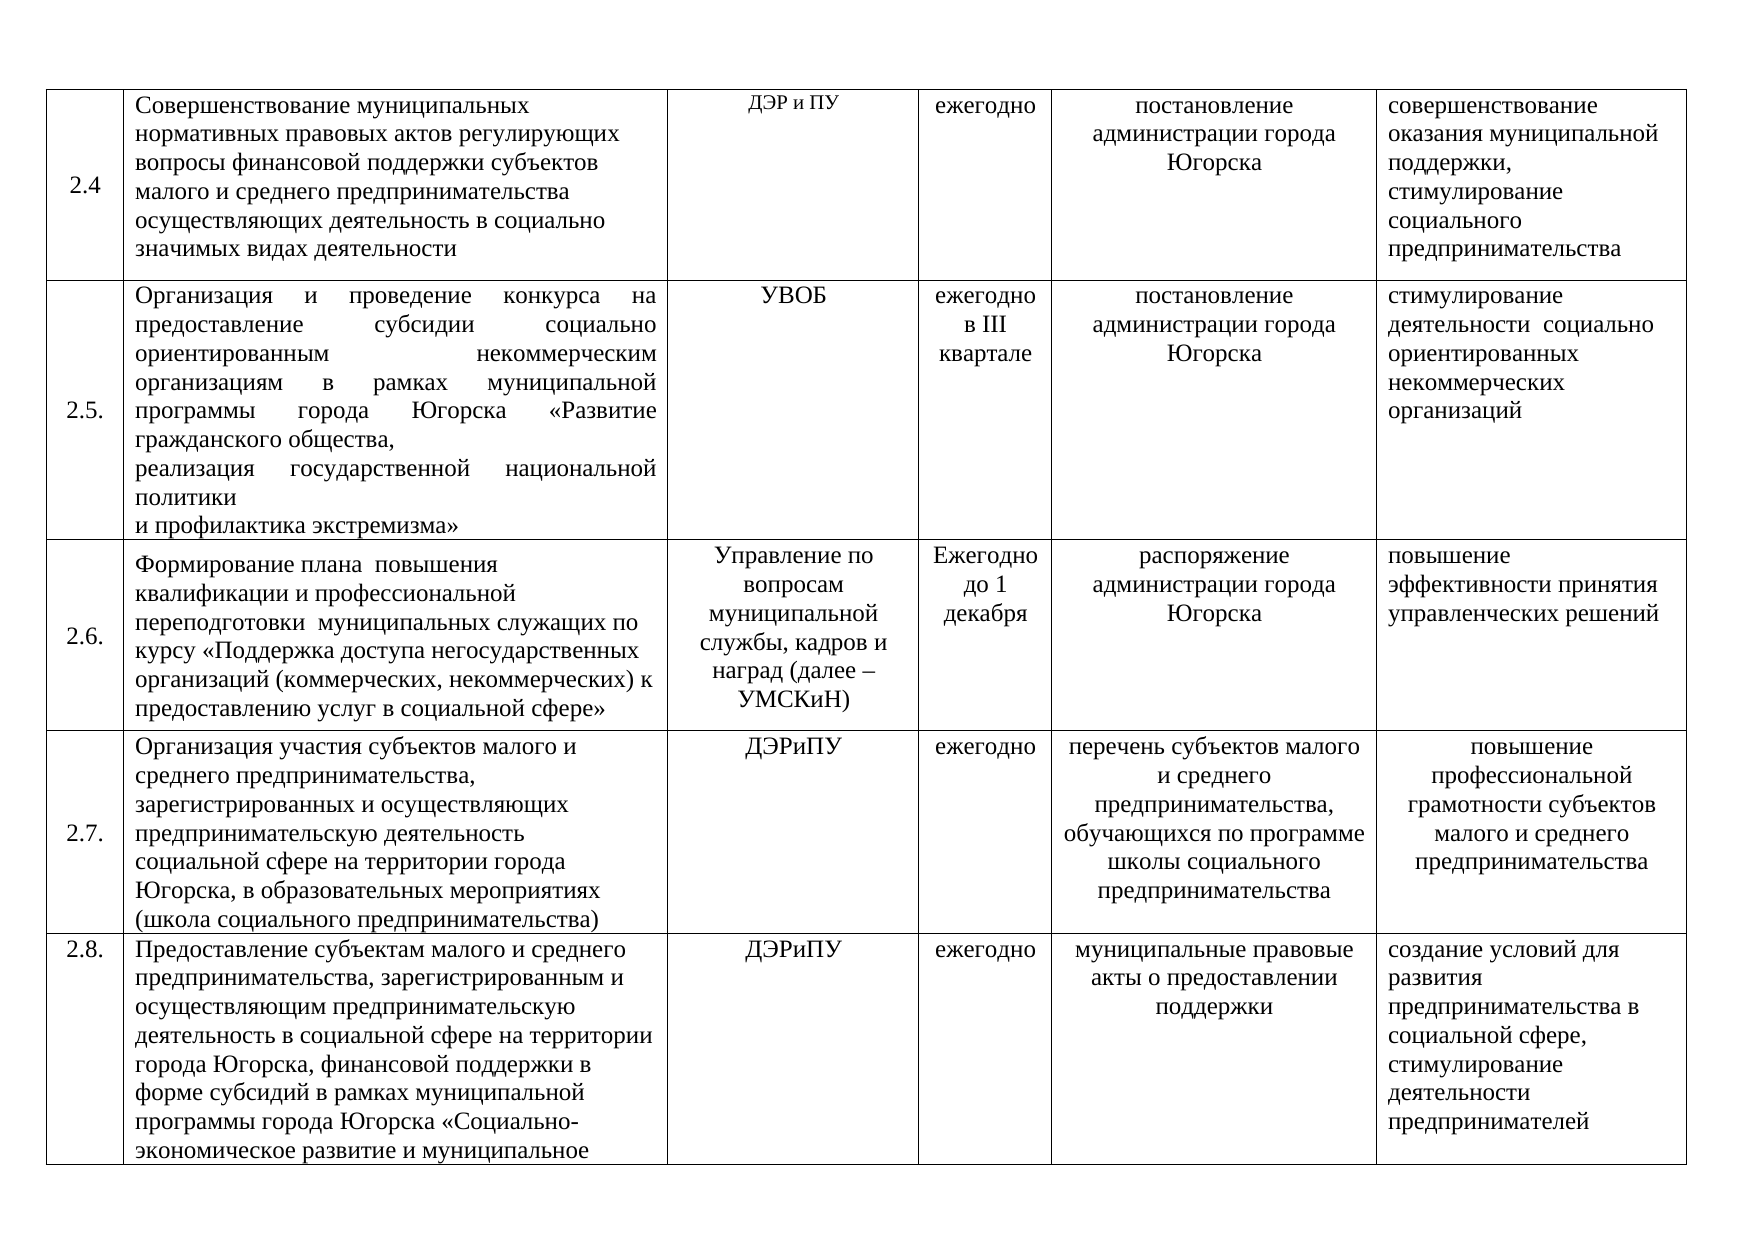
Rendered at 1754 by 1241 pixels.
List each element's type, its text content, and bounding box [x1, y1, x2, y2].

table_cell ДЭРиПУ [668, 934, 918, 1164]
table_cell совершенствование оказания муниципальной поддержки, стимулирование социального предпринимательства [1377, 90, 1686, 279]
table_cell ежегодно в III квартале [919, 281, 1051, 539]
table_cell постановление администрации города Югорска [1052, 281, 1376, 539]
table_cell 2.8. [47, 934, 123, 1164]
table_cell Организация и проведение конкурса на предоставление субсидии социально ориентированным некоммерческим организациям в рамках муниципальной программы города Югорска «Развитие гражданского общества, реализация государственной национальной политики и профилактика экстремизма» [124, 281, 667, 539]
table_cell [1377, 934, 1686, 1164]
table_cell повышение профессиональной грамотности субъектов малого и среднего предпринимательства [1377, 731, 1686, 933]
table_cell повышение эффективности принятия управленческих решений [1377, 540, 1686, 730]
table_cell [124, 934, 667, 1164]
table_cell 2.6. [47, 540, 123, 730]
table_cell ежегодно [919, 934, 1051, 1164]
table_cell постановление администрации города Югорска [1052, 90, 1376, 279]
table_cell распоряжение администрации города Югорска [1052, 540, 1376, 730]
table_cell Совершенствование муниципальных нормативных правовых актов регулирующих вопросы финансовой поддержки субъектов малого и среднего предпринимательства осуществляющих деятельность в социально значимых видах деятельности [124, 90, 667, 279]
table_cell ежегодно [919, 731, 1051, 933]
table_cell ДЭР и ПУ [668, 90, 918, 279]
table_cell Формирование плана повышения квалификации и профессиональной переподготовки муниципальных служащих по курсу «Поддержка доступа негосударственных организаций (коммерческих, некоммерческих) к предоставлению услуг в социальной сфере» [124, 540, 667, 730]
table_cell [1052, 934, 1376, 1164]
table_cell ДЭРиПУ [668, 731, 918, 933]
table_cell 2.4 [47, 90, 123, 279]
table_cell 2.5. [47, 281, 123, 539]
table_cell ежегодно [919, 90, 1051, 279]
table_cell 2.7. [47, 731, 123, 933]
table_cell стимулирование деятельности социально ориентированных некоммерческих организаций [1377, 281, 1686, 539]
table_cell УВОБ [668, 281, 918, 539]
table_cell Организация участия субъектов малого и среднего предпринимательства, зарегистрированных и осуществляющих предпринимательскую деятельность социальной сфере на территории города Югорска, в образовательных мероприятиях (школа социального предпринимательства) [124, 731, 667, 933]
table_cell Управление по вопросам муниципальной службы, кадров и наград (далее – УМСКиН) [668, 540, 918, 730]
table_cell перечень субъектов малого и среднего предпринимательства, обучающихся по программе школы социального предпринимательства [1052, 731, 1376, 933]
table_cell Ежегодно до 1 декабря [919, 540, 1051, 730]
